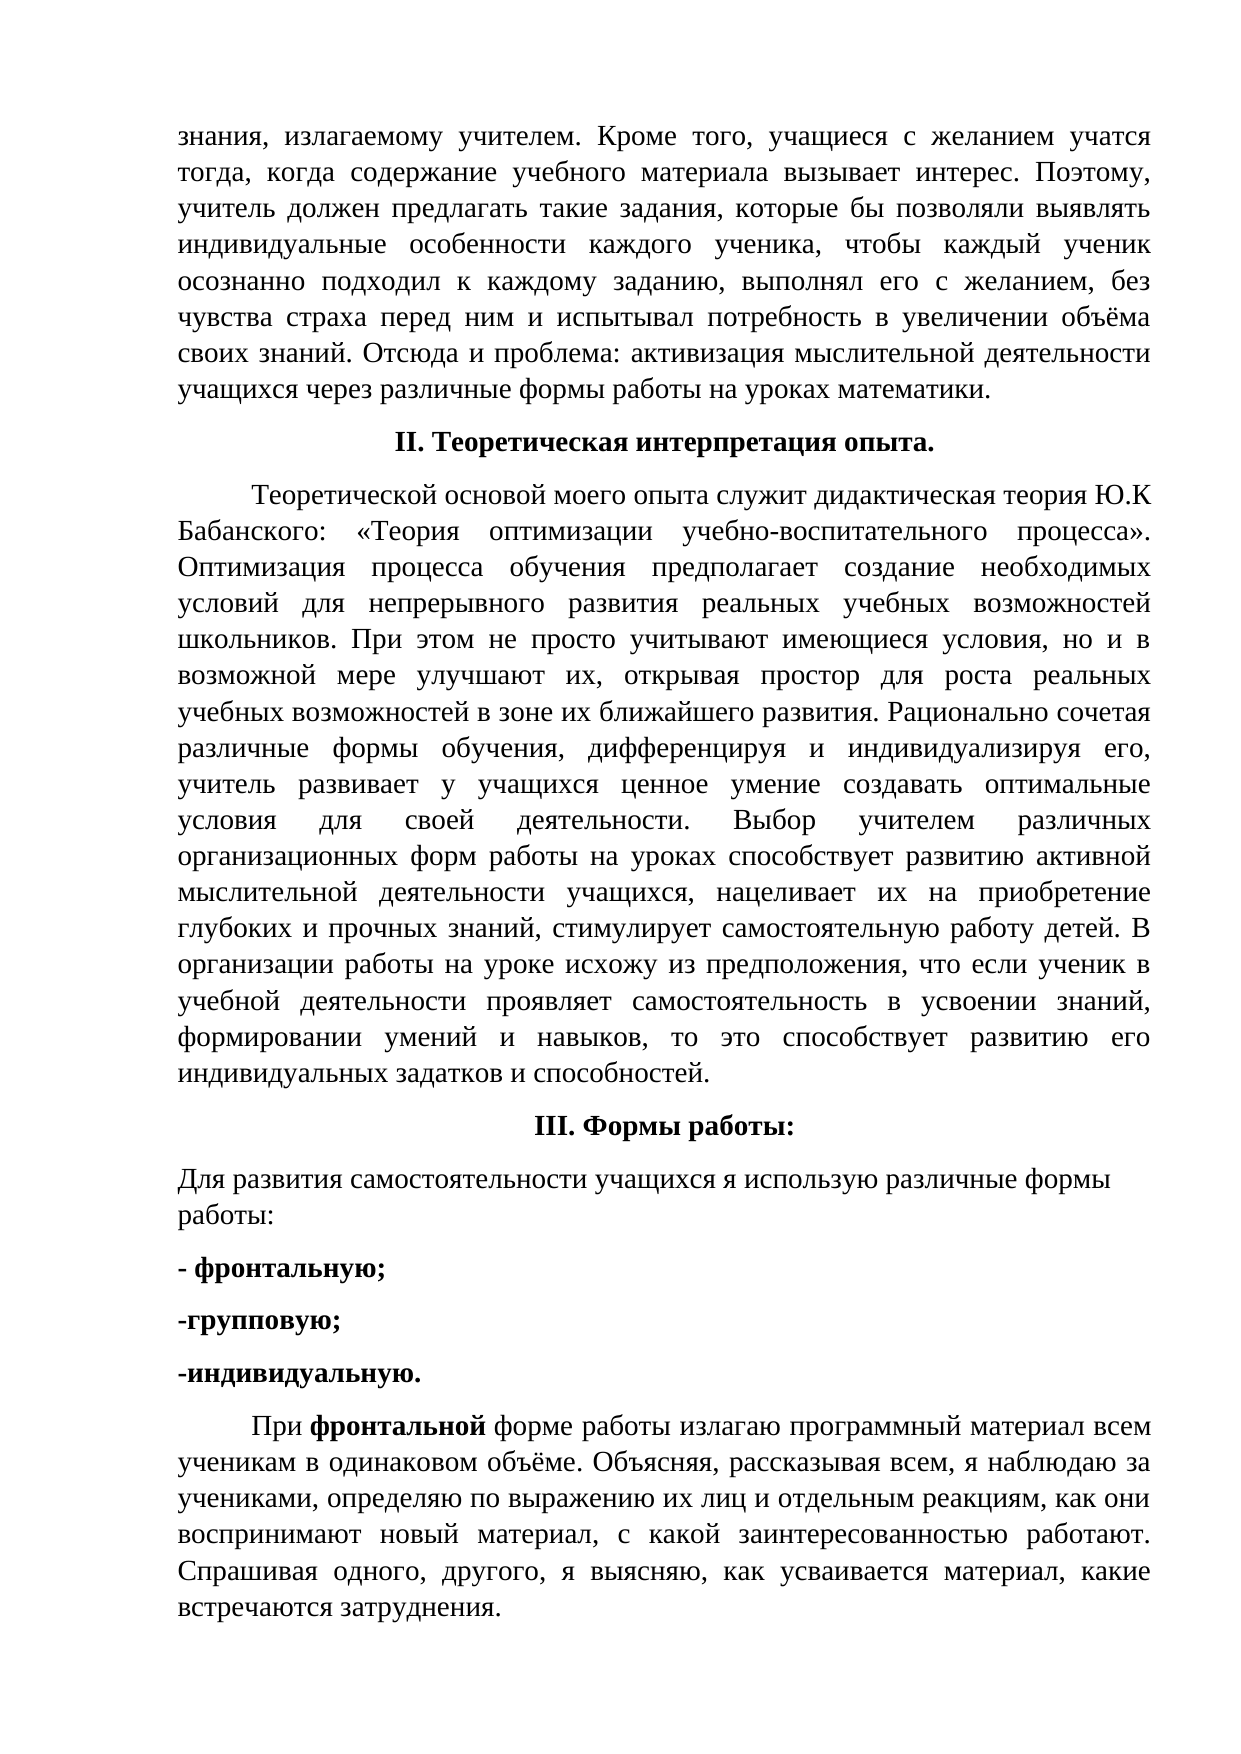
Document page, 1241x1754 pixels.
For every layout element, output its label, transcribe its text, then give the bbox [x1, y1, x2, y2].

text II. Теоретическая интерпретация опыта. [177, 424, 1152, 457]
text III. Формы работы: [177, 1108, 1152, 1141]
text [177, 118, 1152, 405]
text - фронтальную; [177, 1250, 1152, 1283]
text При фронтальной форме работы излагаю программный материал всем ученикам в одинаковом объёме. Объясняя, рассказывая всем, я наблюдаю за учениками, определяю по выражению их лиц и отдельным реакциям, как они воспринимают новый материал, с какой заинтересованностью работают. Спрашивая одного, другого, я выясняю, как усваивается материал, какие встречаются затруднения. [177, 1408, 1152, 1622]
text -групповую; [177, 1302, 1152, 1336]
text Для развития самостоятельности учащихся я использую различные формы работы: [177, 1161, 1152, 1230]
text Теоретической основой моего опыта служит дидактическая теория Ю.К Бабанского: «Теория оптимизации учебно-воспитательного процесса». Оптимизация процесса обучения предполагает создание необходимых условий для непрерывного развития реальных учебных возможностей школьников. При этом не просто учитывают имеющиеся условия, но и в возможной мере улучшают их, открывая простор для роста реальных учебных возможностей в зоне их ближайшего развития. Рационально сочетая различные формы обучения, дифференцируя и индивидуализируя его, учитель развивает у учащихся ценное умение создавать оптимальные условия для своей деятельности. Выбор учителем различных организационных форм работы на уроках способствует развитию активной мыслительной деятельности учащихся, нацеливает их на приобретение глубоких и прочных знаний, стимулирует самостоятельную работу детей. В организации работы на уроке исхожу из предположения, что если ученик в учебной деятельности проявляет самостоятельность в усвоении знаний, формировании умений и навыков, то это способствует развитию его индивидуальных задатков и способностей. [177, 477, 1152, 1089]
text -индивидуальную. [177, 1355, 1152, 1389]
